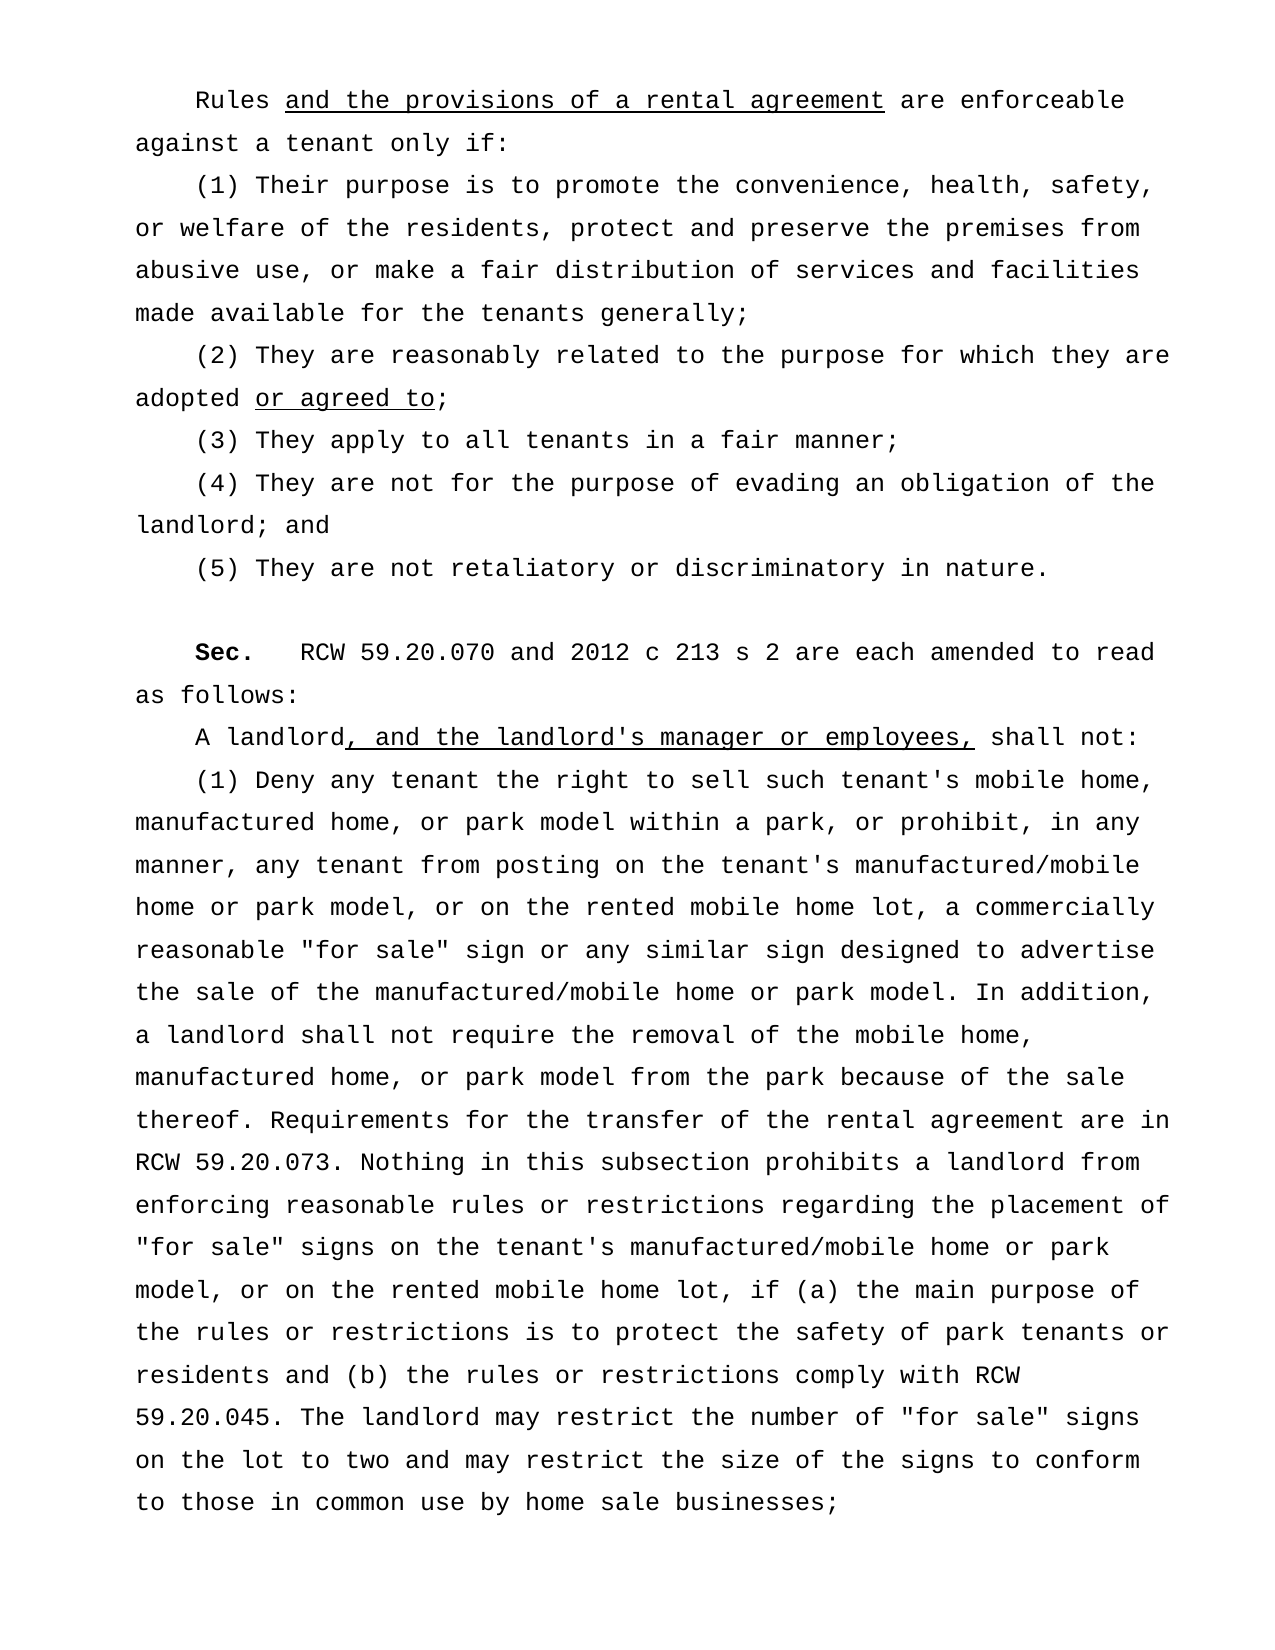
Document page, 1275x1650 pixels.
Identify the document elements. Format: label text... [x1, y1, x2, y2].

text (1) Deny any tenant the right to sell such tenant's mobile home, manufactured home, or park model within a park, or prohibit, in any manner, any tenant from posting on the tenant's manufactured/mobile home or park model, or on the rented mobile home lot, a commercially reasonable "for sale" sign or any similar sign designed to advertise the sale of the manufactured/mobile home or park model. In addition, a landlord shall not require the removal of the mobile home, manufactured home, or park model from the park because of the sale thereof. Requirements for the transfer of the rental agreement are in RCW 59.20.073. Nothing in this subsection prohibits a landlord from enforcing reasonable rules or restrictions regarding the placement of "for sale" signs on the tenant's manufactured/mobile home or park model, or on the rented mobile home lot, if (a) the main purpose of the rules or restrictions is to protect the safety of park tenants or residents and (b) the rules or restrictions comply with RCW 59.20.045. The landlord may restrict the number of "for sale" signs on the lot to two and may restrict the size of the signs to conform to those in common use by home sale businesses; [135, 754, 1170, 1519]
text (5) They are not retaliatory or discriminatory in nature. [135, 542, 1170, 585]
text (3) They apply to all tenants in a fair manner; [135, 415, 1170, 457]
text (1) Their purpose is to promote the convenience, health, safety, or welfare of the residents, protect and preserve the premises from abusive use, or make a fair distribution of services and facilities made available for the tenants generally; [135, 160, 1170, 330]
text Rules and the provisions of a rental agreement are enforceable against a tenant only if: [135, 75, 1170, 160]
text Sec. RCW 59.20.070 and 2012 c 213 s 2 are each amended to read as follows: [135, 627, 1170, 712]
text (4) They are not for the purpose of evading an obligation of the landlord; and [135, 457, 1170, 542]
text A landlord, and the landlord's manager or employees, shall not: [135, 712, 1170, 754]
text (2) They are reasonably related to the purpose for which they are adopted or agreed to; [135, 330, 1170, 415]
